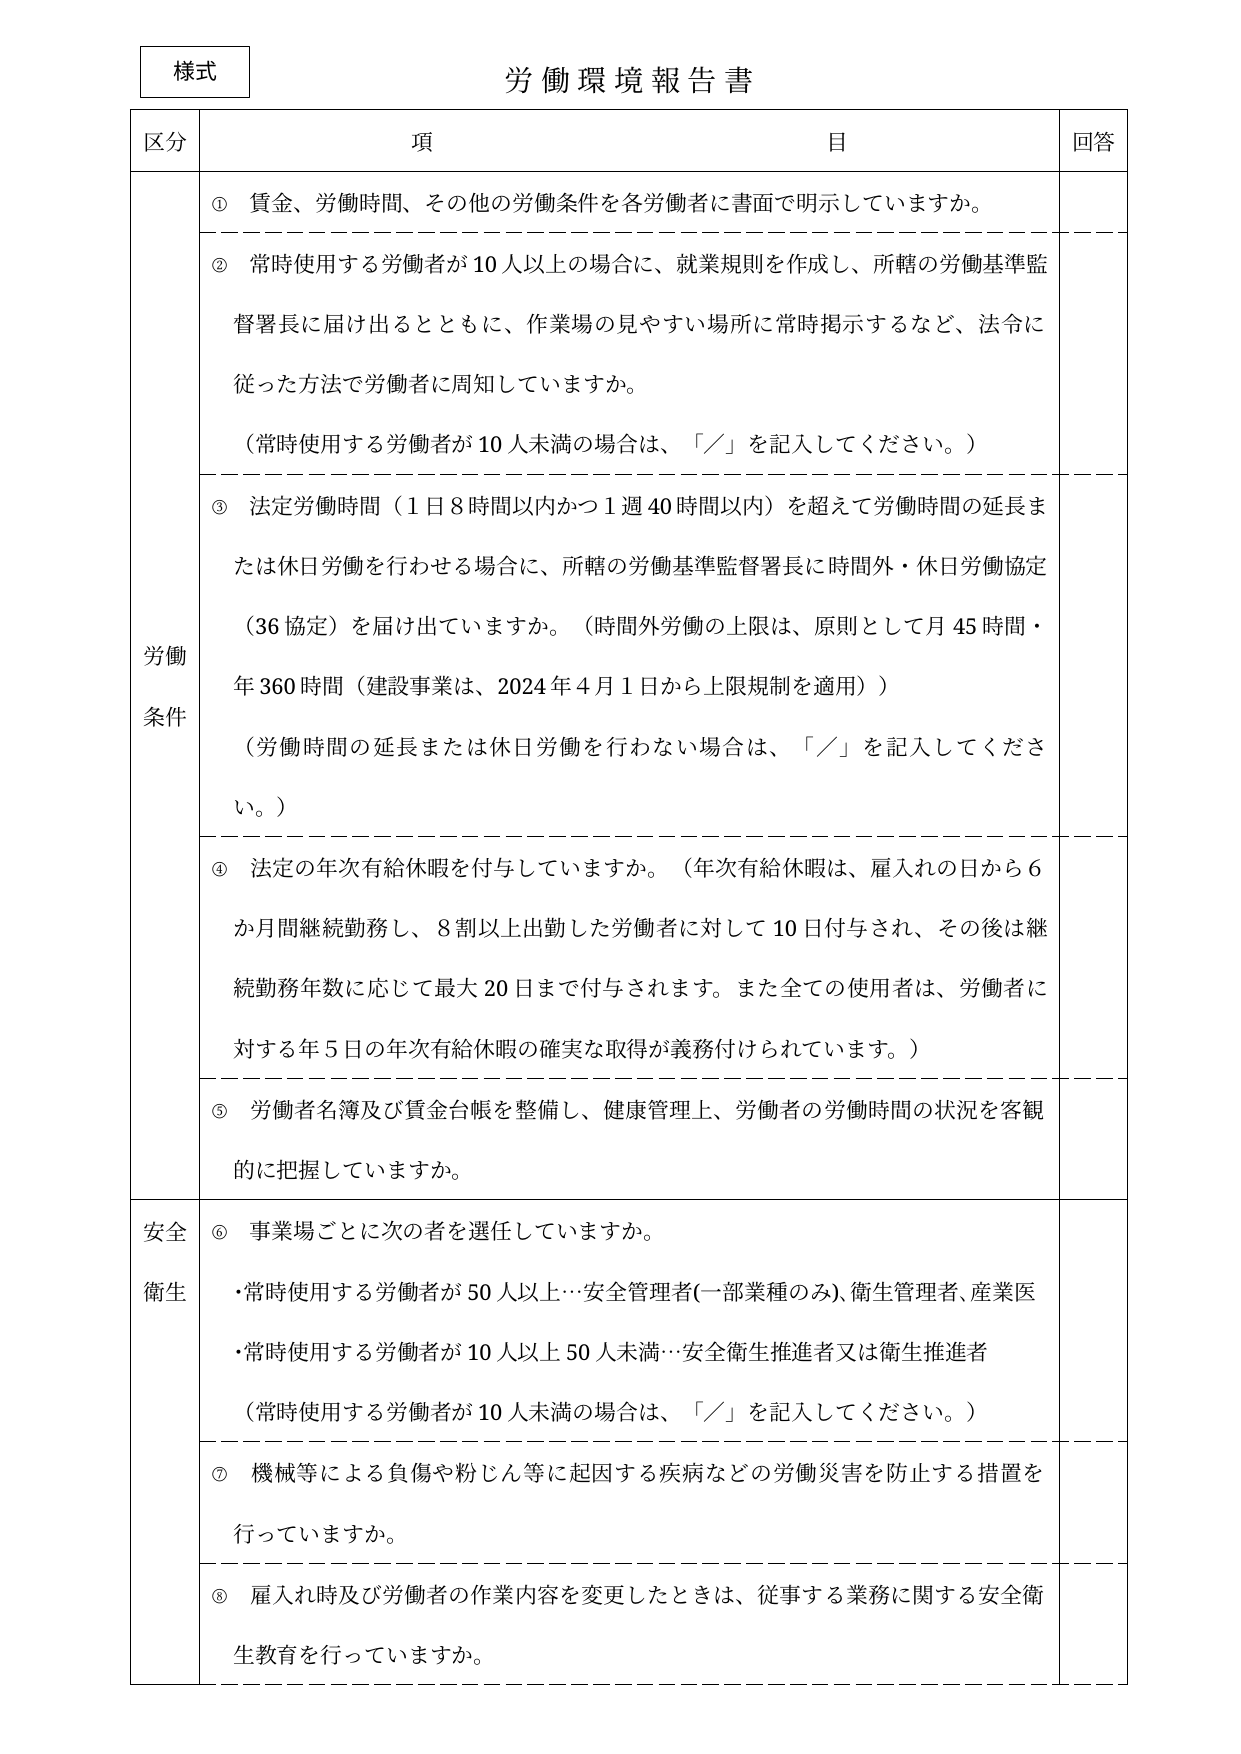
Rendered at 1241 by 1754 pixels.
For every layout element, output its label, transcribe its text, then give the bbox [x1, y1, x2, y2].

table_cell ③ 法定労働時間（１日８時間以内かつ１週40時間以内）を超えて労働時間の延長または休日労働を行わせる場合に、所轄の労働基準監督署長に時間外・休日労働協定（36協定）を届け出ていますか。（時間外労働の上限は、原則として月45時間・年360時間（建設事業は、2024年４月１日から上限規制を適用）） （労働時間の延長または休日労働を行わない場合は、「／」を記入してください。） [200, 474, 1059, 836]
table_cell [1060, 1563, 1127, 1684]
table_cell ⑦ 機械等による負傷や粉じん等に起因する疾病などの労働災害を防止する措置を行っていますか。 [200, 1441, 1059, 1563]
table_cell ⑧ 雇入れ時及び労働者の作業内容を変更したときは、従事する業務に関する安全衛生教育を行っていますか。 [200, 1563, 1059, 1684]
table_cell ⑥ 事業場ごとに次の者を選任していますか。 ･常時使用する労働者が50人以上…安全管理者(一部業種のみ)､衛生管理者､産業医 ･常時使用する労働者が10人以上50人未満…安全衛生推進者又は衛生推進者 （常時使用する労働者が10人未満の場合は、「／」を記入してください。） [200, 1200, 1059, 1441]
table_cell ⑤ 労働者名簿及び賃金台帳を整備し、健康管理上、労働者の労働時間の状況を客観的に把握していますか。 [200, 1078, 1059, 1199]
table_cell ② 常時使用する労働者が10人以上の場合に、就業規則を作成し、所轄の労働基準監督署長に届け出るとともに、作業場の見やすい場所に常時掲示するなど、法令に従った方法で労働者に周知していますか。 （常時使用する労働者が10人未満の場合は、「／」を記入してください。） [200, 232, 1059, 474]
table_cell 労働 条件 [131, 172, 199, 1199]
table_cell [1060, 1200, 1127, 1441]
table_cell ④ 法定の年次有給休暇を付与していますか。（年次有給休暇は、雇入れの日から６か月間継続勤務し、８割以上出勤した労働者に対して10日付与され、その後は継続勤務年数に応じて最大20日まで付与されます。また全ての使用者は、労働者に対する年５日の年次有給休暇の確実な取得が義務付けられています。） [200, 836, 1059, 1078]
table_header 回答 [1060, 110, 1127, 171]
table_cell ① 賃金、労働時間、その他の労働条件を各労働者に書面で明示していますか。 [200, 172, 1059, 232]
table_header 区分 [131, 110, 199, 171]
table_cell [1060, 172, 1127, 232]
table_cell [1060, 474, 1127, 836]
table_cell [1060, 232, 1127, 474]
text 労 働 環 境 報 告 書 [130, 49, 1128, 109]
table_cell 安全 衛生 [131, 1200, 199, 1684]
table_cell [1060, 836, 1127, 1078]
table_header 項 目 [200, 110, 1059, 171]
table_cell [1060, 1078, 1127, 1199]
table_cell [1060, 1441, 1127, 1563]
